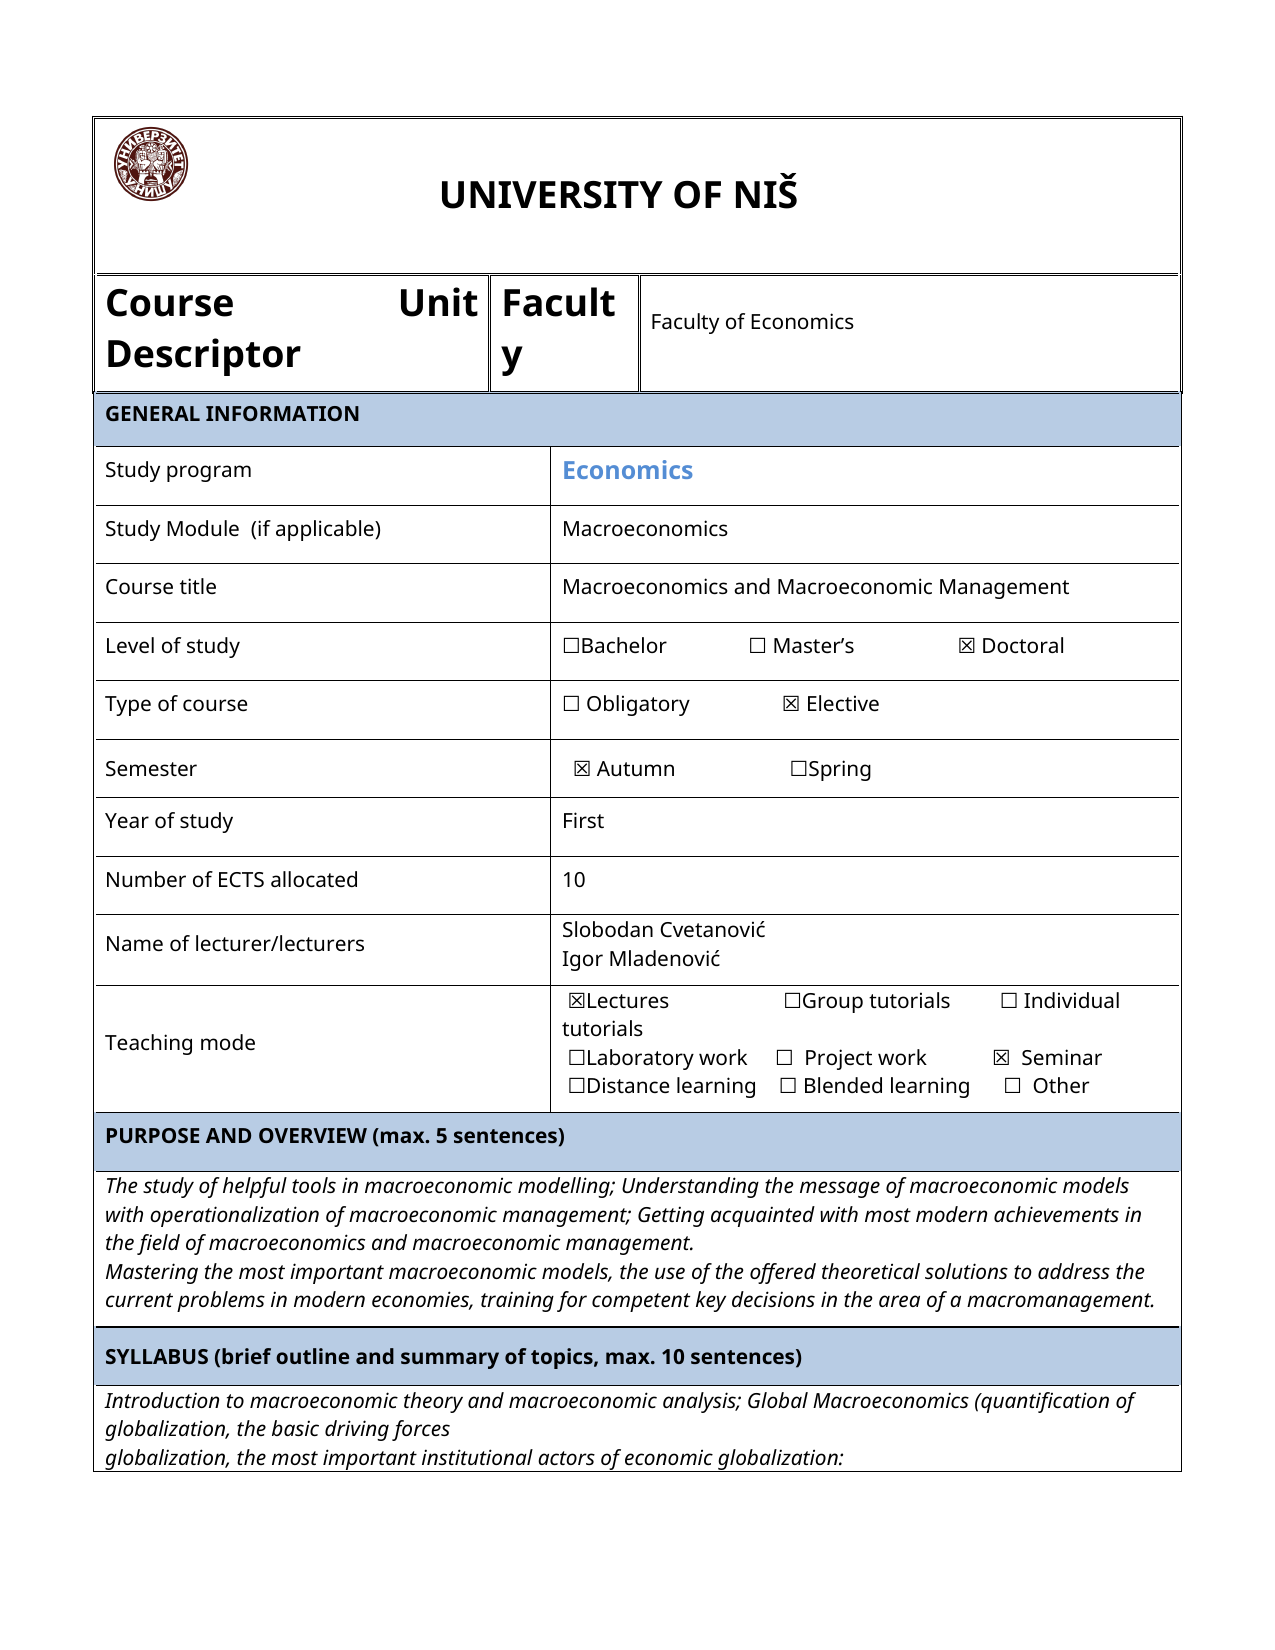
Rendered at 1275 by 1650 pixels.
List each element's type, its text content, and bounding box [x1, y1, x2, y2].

table_cell GENERAL INFORMATION [94, 391, 1181, 446]
table_cell Economics [551, 446, 1181, 504]
table_cell Name of lecturer/lecturers [94, 914, 550, 985]
table_cell Autumn Spring [551, 739, 1181, 797]
table_cell Slobodan Cvetanović Igor Mladenović [551, 914, 1181, 985]
table_cell Study Module (if applicable) [94, 505, 550, 563]
table_cell Number of ECTS allocated [94, 856, 550, 914]
table_cell 10 [551, 856, 1181, 914]
table_cell Macroeconomics [551, 505, 1181, 563]
table_cell Semester [94, 739, 550, 797]
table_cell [94, 1385, 1181, 1471]
table_cell Bachelor Master’s Doctoral [551, 622, 1181, 680]
table_cell Level of study [94, 622, 550, 680]
table_cell Faculty of Economics [639, 273, 1181, 391]
table_header UNIVERSITY OF NIŠ [95, 119, 1180, 273]
table_cell Macroeconomics and Macroeconomic Management [551, 563, 1181, 622]
table_cell Lectures Group tutorials Individual tutorials Laboratory work Project work Seminar Distance learning Blended learning Other [551, 985, 1181, 1112]
table_cell PURPOSE AND OVERVIEW (max. 5 sentences) [94, 1112, 1181, 1171]
table_cell Obligatory Elective [551, 680, 1181, 739]
table_cell Teaching mode [94, 985, 550, 1112]
table_cell Type of course [94, 680, 550, 739]
table_cell Faculty [491, 276, 638, 391]
table_cell Course Unit Descriptor [94, 273, 490, 391]
table_cell SYLLABUS (brief outline and summary of topics, max. 10 sentences) [94, 1326, 1181, 1385]
table_cell First [551, 797, 1181, 856]
table_cell Study program [94, 446, 550, 504]
table_cell Course title [94, 563, 550, 622]
table_cell Year of study [94, 797, 550, 856]
table_cell The study of helpful tools in macroeconomic modelling; Understanding the message of macroeconomic models with operationalization of macroeconomic management; Getting acquainted with most modern achievements in the field of macroeconomics and macroeconomic management. Mastering the most important macroeconomic models, the use of the offered theoretical solutions to address the current problems in modern economies, training for competent key decisions in the area of a macromanagement. [94, 1171, 1181, 1326]
